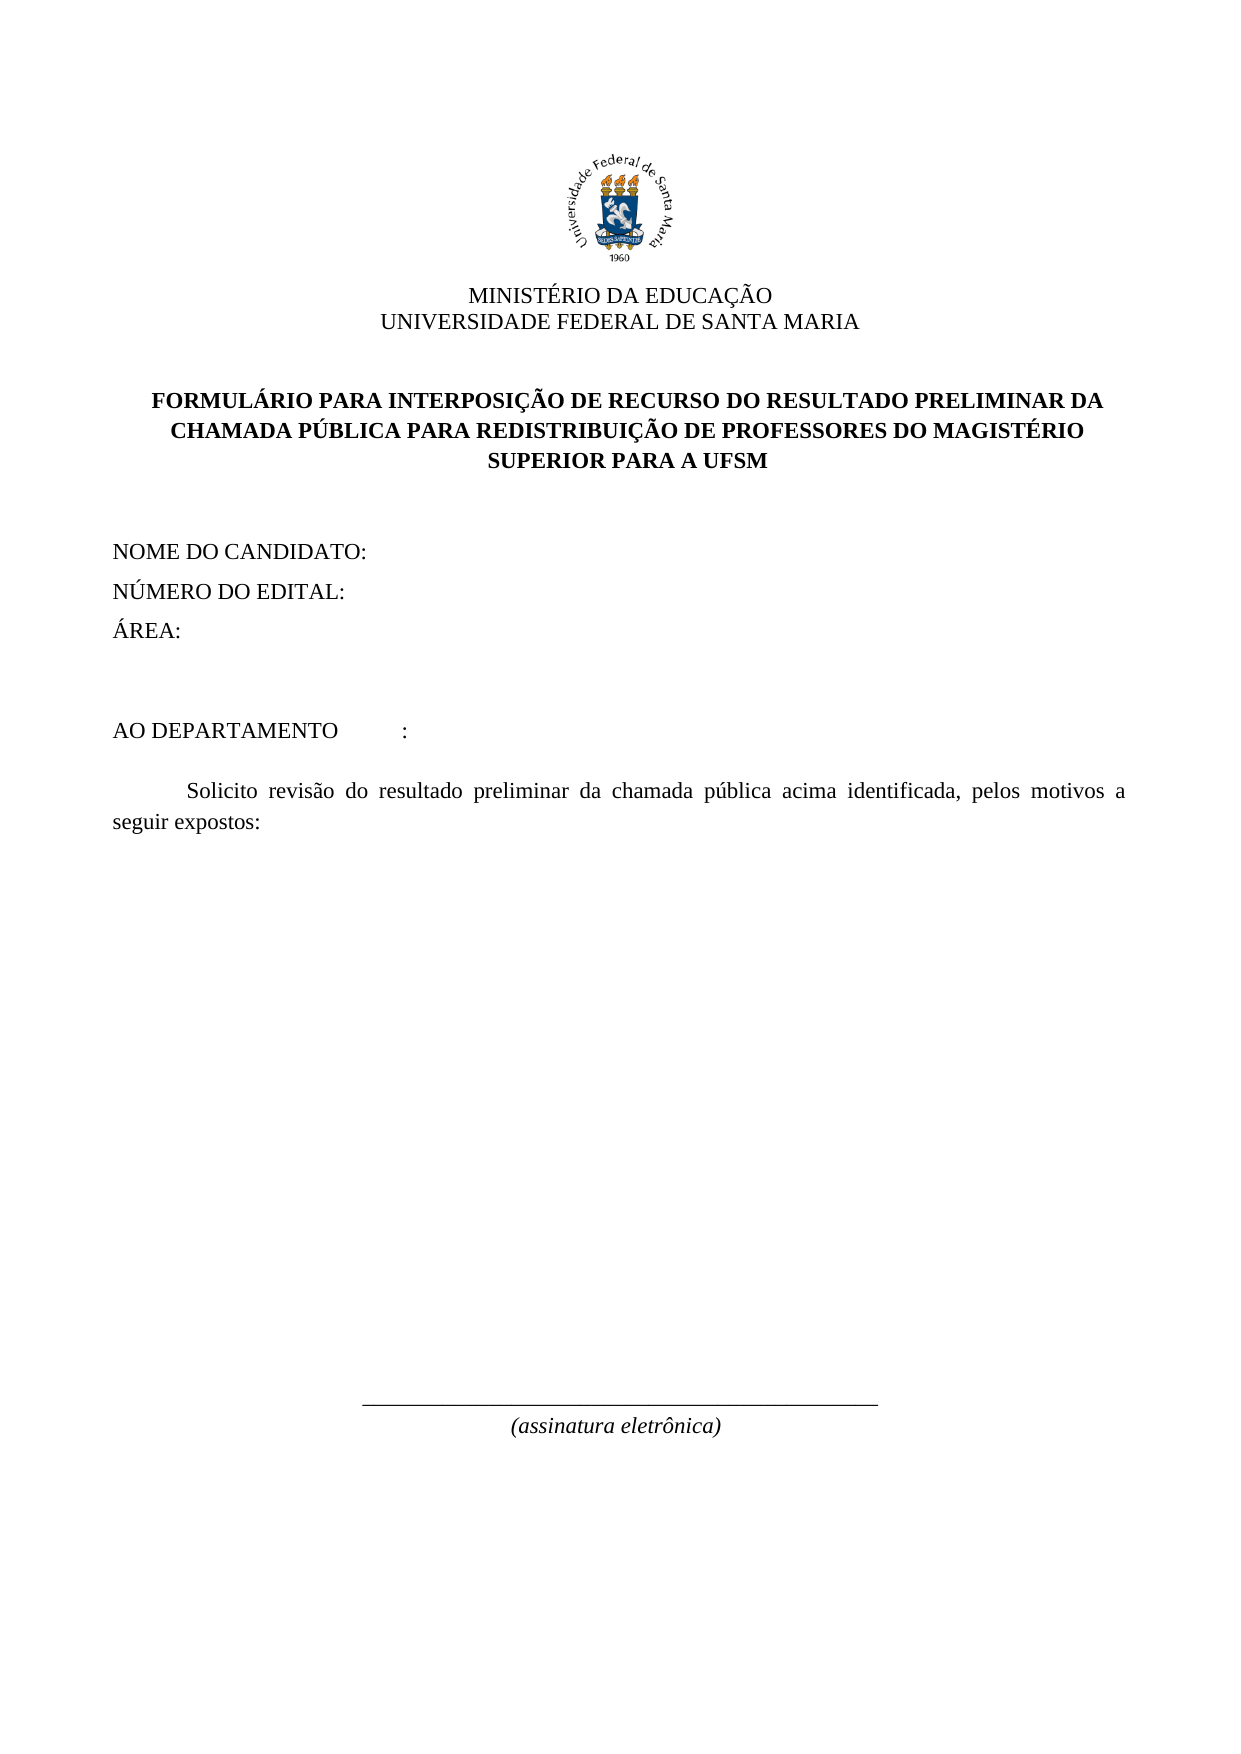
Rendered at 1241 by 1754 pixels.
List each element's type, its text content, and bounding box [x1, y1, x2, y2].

text NÚMERO DO EDITAL: [112, 578, 1128, 604]
text NOME DO CANDIDATO: [112, 538, 1128, 564]
text UNIVERSIDADE FEDERAL DE SANTA MARIA [112, 308, 1128, 334]
text (assinatura eletrônica) [112, 1412, 1128, 1438]
text AO DEPARTAMENTO : [112, 717, 1128, 743]
text MINISTÉRIO DA EDUCAÇÃO [112, 282, 1128, 308]
text FORMULÁRIO PARA INTERPOSIÇÃO DE RECURSO DO RESULTADO PRELIMINAR DA CHAMADA PÚBLICA PARA REDISTRIBUIÇÃO DE PROFESSORES DO MAGISTÉRIO SUPERIOR PARA A UFSM [127, 387, 1128, 474]
text _____________________________________________ [112, 1382, 1128, 1408]
text Solicito revisão do resultado preliminar da chamada pública acima identificada, pelos motivos a seguir expostos: [112, 777, 1128, 834]
text ÁREA: [112, 617, 1128, 643]
